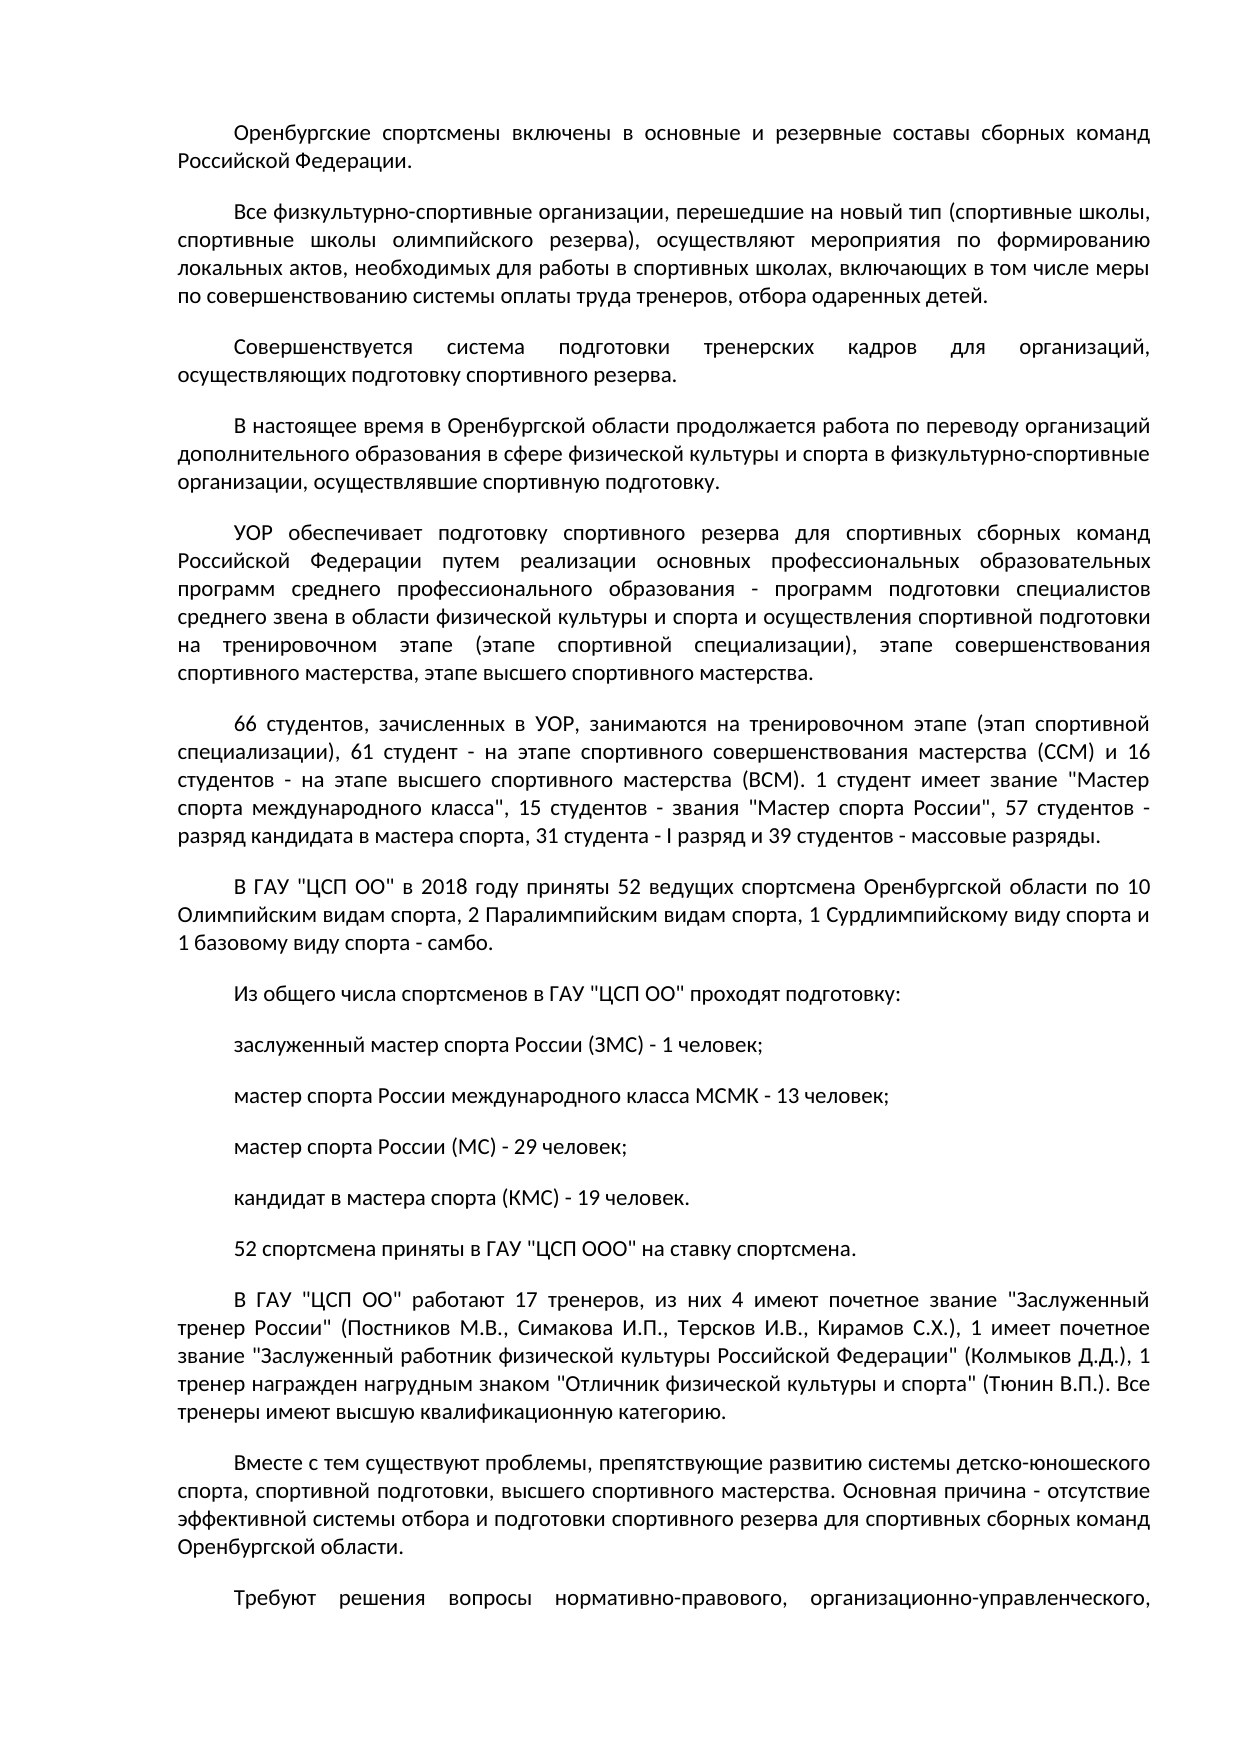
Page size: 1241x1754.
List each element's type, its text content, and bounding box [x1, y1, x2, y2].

text мастер спорта России (МС) - 29 человек; [177, 1132, 1152, 1160]
text 52 спортсмена приняты в ГАУ "ЦСП ООО" на ставку спортсмена. [177, 1234, 1152, 1262]
text Все физкультурно-спортивные организации, перешедшие на новый тип (спортивные школы, спортивные школы олимпийского резерва), осуществляют мероприятия по формированию локальных актов, необходимых для работы в спортивных школах, включающих в том числе меры по совершенствованию системы оплаты труда тренеров, отбора одаренных детей. [177, 197, 1152, 309]
text 66 студентов, зачисленных в УОР, занимаются на тренировочном этапе (этап спортивной специализации), 61 студент - на этапе спортивного совершенствования мастерства (ССМ) и 16 студентов - на этапе высшего спортивного мастерства (ВСМ). 1 студент имеет звание "Мастер спорта международного класса", 15 студентов - звания "Мастер спорта России", 57 студентов - разряд кандидата в мастера спорта, 31 студента - I разряд и 39 студентов - массовые разряды. [177, 709, 1152, 849]
text Из общего числа спортсменов в ГАУ "ЦСП ОО" проходят подготовку: [177, 979, 1152, 1007]
text В ГАУ "ЦСП ОО" работают 17 тренеров, из них 4 имеют почетное звание "Заслуженный тренер России" (Постников М.В., Симакова И.П., Терсков И.В., Кирамов С.Х.), 1 имеет почетное звание "Заслуженный работник физической культуры Российской Федерации" (Колмыков Д.Д.), 1 тренер награжден нагрудным знаком "Отличник физической культуры и спорта" (Тюнин В.П.). Все тренеры имеют высшую квалификационную категорию. [177, 1285, 1152, 1425]
text мастер спорта России международного класса МСМК - 13 человек; [177, 1081, 1152, 1109]
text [177, 1583, 1152, 1611]
text Вместе с тем существуют проблемы, препятствующие развитию системы детско-юношеского спорта, спортивной подготовки, высшего спортивного мастерства. Основная причина - отсутствие эффективной системы отбора и подготовки спортивного резерва для спортивных сборных команд Оренбургской области. [177, 1448, 1152, 1560]
text кандидат в мастера спорта (КМС) - 19 человек. [177, 1183, 1152, 1211]
text заслуженный мастер спорта России (ЗМС) - 1 человек; [177, 1030, 1152, 1058]
text В ГАУ "ЦСП ОО" в 2018 году приняты 52 ведущих спортсмена Оренбургской области по 10 Олимпийским видам спорта, 2 Паралимпийским видам спорта, 1 Сурдлимпийскому виду спорта и 1 базовому виду спорта - самбо. [177, 872, 1152, 956]
text Оренбургские спортсмены включены в основные и резервные составы сборных команд Российской Федерации. [177, 118, 1152, 174]
text В настоящее время в Оренбургской области продолжается работа по переводу организаций дополнительного образования в сфере физической культуры и спорта в физкультурно-спортивные организации, осуществлявшие спортивную подготовку. [177, 411, 1152, 495]
text Совершенствуется система подготовки тренерских кадров для организаций, осуществляющих подготовку спортивного резерва. [177, 332, 1152, 388]
text УОР обеспечивает подготовку спортивного резерва для спортивных сборных команд Российской Федерации путем реализации основных профессиональных образовательных программ среднего профессионального образования - программ подготовки специалистов среднего звена в области физической культуры и спорта и осуществления спортивной подготовки на тренировочном этапе (этапе спортивной специализации), этапе совершенствования спортивного мастерства, этапе высшего спортивного мастерства. [177, 518, 1152, 686]
